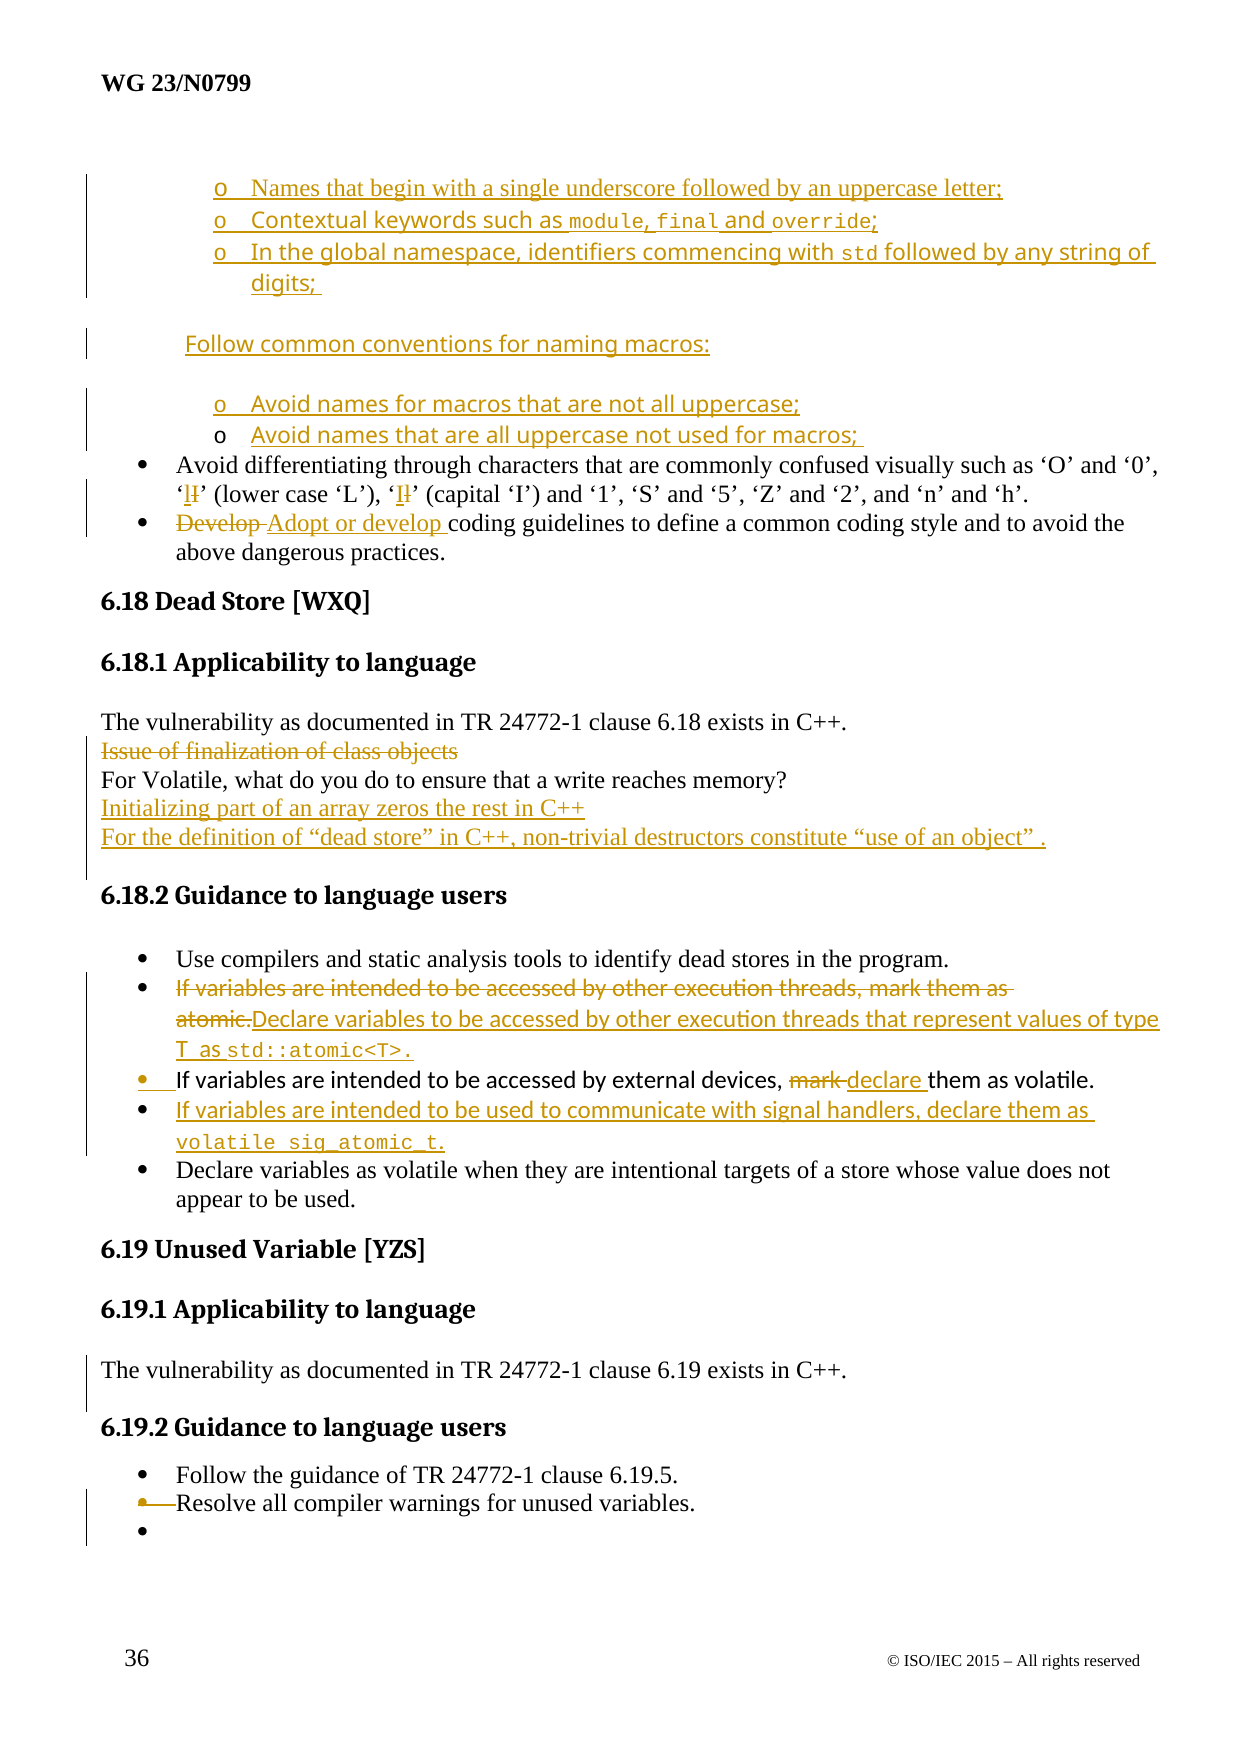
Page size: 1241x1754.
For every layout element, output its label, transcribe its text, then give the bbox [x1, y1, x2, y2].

subtitle 6.18.1 Applicability to language [101, 647, 1164, 678]
subtitle 6.18 Dead Store [WXQ] [101, 586, 1164, 618]
list If variables are intended to be accessed by external devices, them as volatile. [138, 1064, 1164, 1094]
list Follow the guidance of TR 24772-1 clause 6.19.5. [138, 1460, 1164, 1488]
subtitle 6.19.1 Applicability to language [101, 1294, 1164, 1326]
text For Volatile, what do you do to ensure that a write reaches memory? [101, 765, 1164, 793]
subtitle 6.19 Unused Variable [YZS] [101, 1234, 1164, 1265]
list Resolve all compiler warnings for unused variables. [138, 1488, 1164, 1517]
list Avoid differentiating through characters that are commonly confused visually such as ‘O’ and ‘0’, ‘’ (lower case ‘L’), ‘’ (capital ‘I’) and ‘1’, ‘S’ and ‘5’, ‘Z’ and ‘2’, and ‘n’ and ‘h’. [138, 451, 1164, 508]
subtitle 6.18.2 Guidance to language users [101, 880, 1164, 911]
subtitle 6.19.2 Guidance to language users [101, 1412, 1164, 1443]
list Declare variables as volatile when they are intentional targets of a store whose value does not appear to be used. [138, 1156, 1164, 1213]
list coding guidelines to define a common coding style and to avoid the above dangerous practices. [138, 508, 1164, 566]
text The vulnerability as documented in TR 24772-1 clause 6.18 exists in C++. [101, 707, 1164, 736]
list Use compilers and static analysis tools to identify dead stores in the program. [138, 944, 1164, 972]
text The vulnerability as documented in TR 24772-1 clause 6.19 exists in C++. [101, 1355, 1164, 1383]
